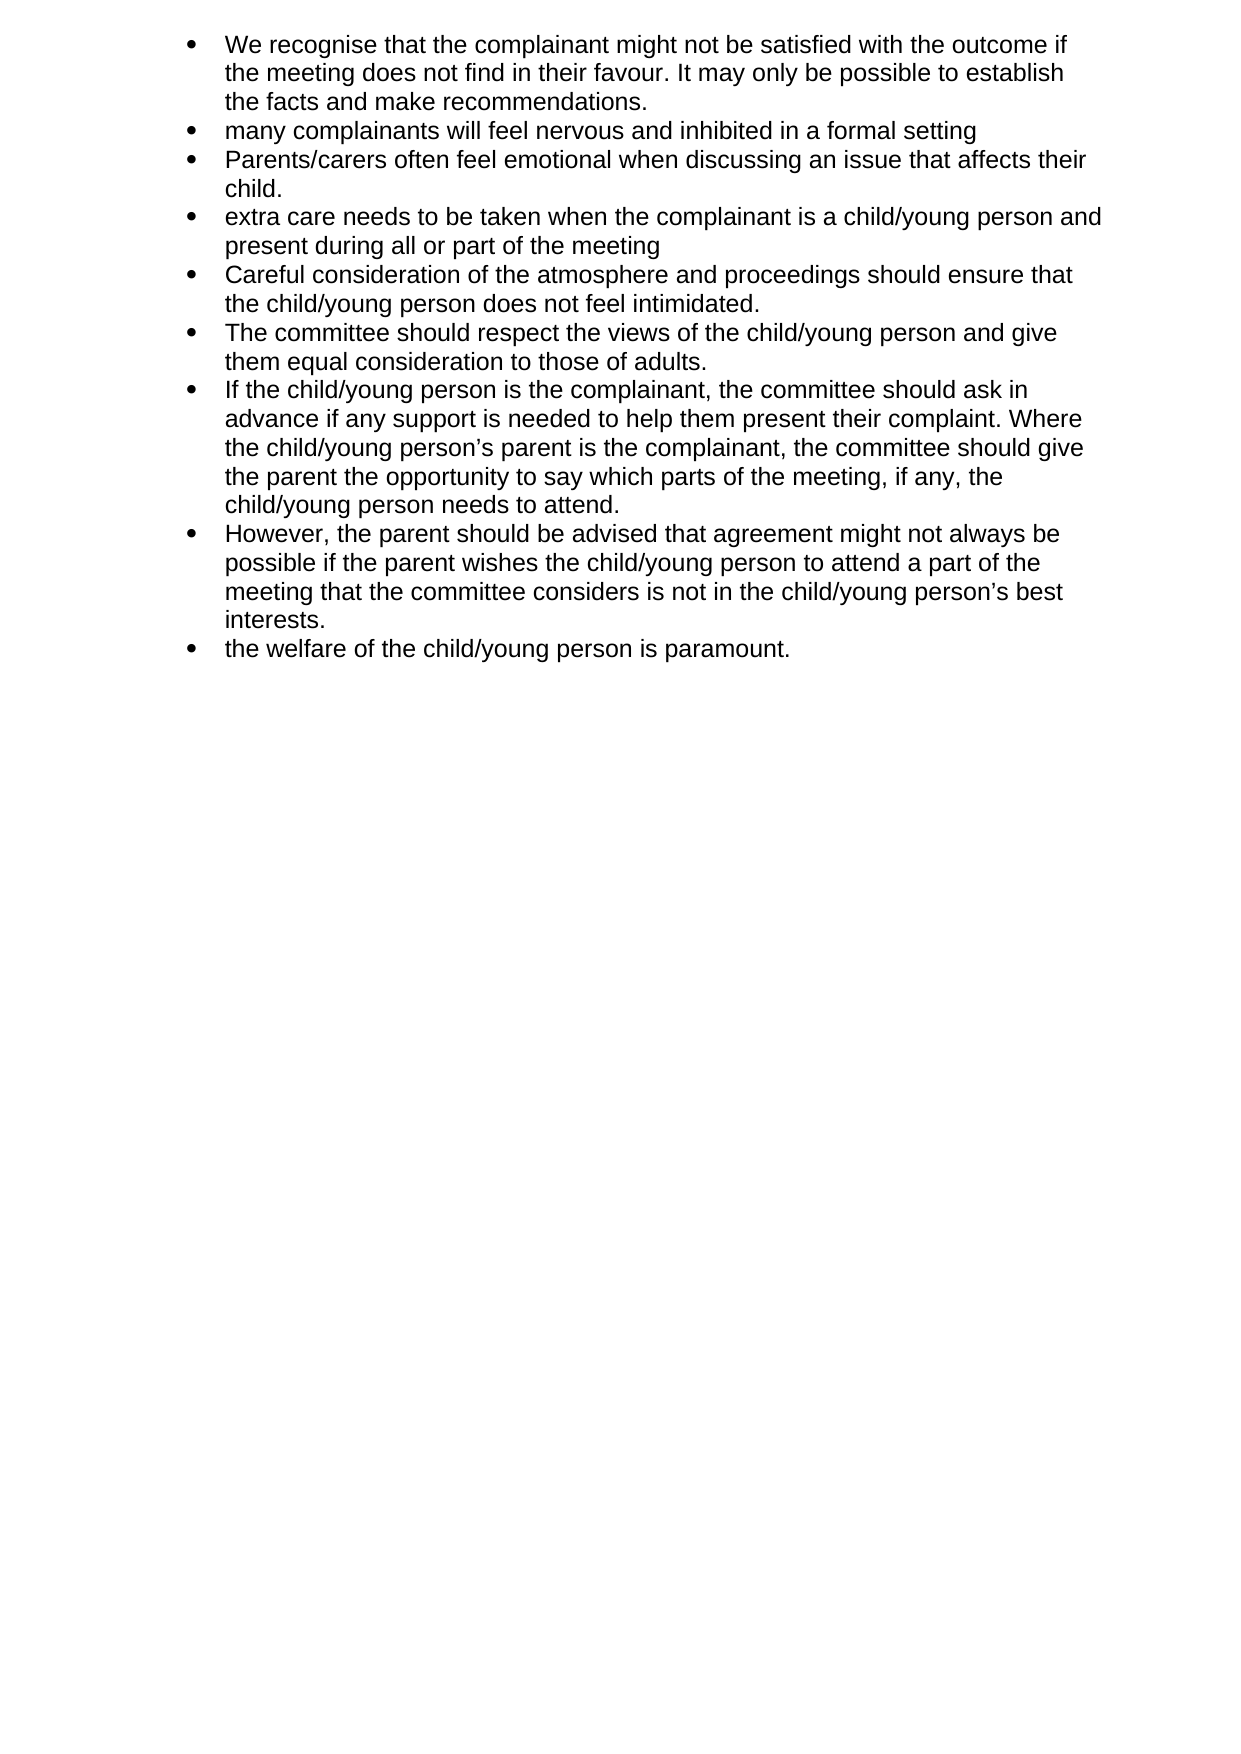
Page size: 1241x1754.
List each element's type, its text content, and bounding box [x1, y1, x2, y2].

list The committee should respect the views of the child/young person and give them equal consideration to those of adults. [187, 318, 1104, 375]
list many complainants will feel nervous and inhibited in a formal setting [187, 116, 1104, 145]
list If the child/young person is the complainant, the committee should ask in advance if any support is needed to help them present their complaint. Where the child/young person’s parent is the complainant, the committee should give the parent the opportunity to say which parts of the meeting, if any, the child/young person needs to attend. [187, 375, 1104, 519]
list However, the parent should be advised that agreement might not always be possible if the parent wishes the child/young person to attend a part of the meeting that the committee considers is not in the child/young person’s best interests. [187, 519, 1104, 634]
list Careful consideration of the atmosphere and proceedings should ensure that the child/young person does not feel intimidated. [187, 260, 1104, 318]
list extra care needs to be taken when the complainant is a child/young person and present during all or part of the meeting [187, 202, 1104, 260]
list Parents/carers often feel emotional when discussing an issue that affects their child. [187, 145, 1104, 202]
list the welfare of the child/young person is paramount. [187, 634, 1104, 663]
list We recognise that the complainant might not be satisfied with the outcome if the meeting does not find in their favour. It may only be possible to establish the facts and make recommendations. [187, 29, 1104, 116]
